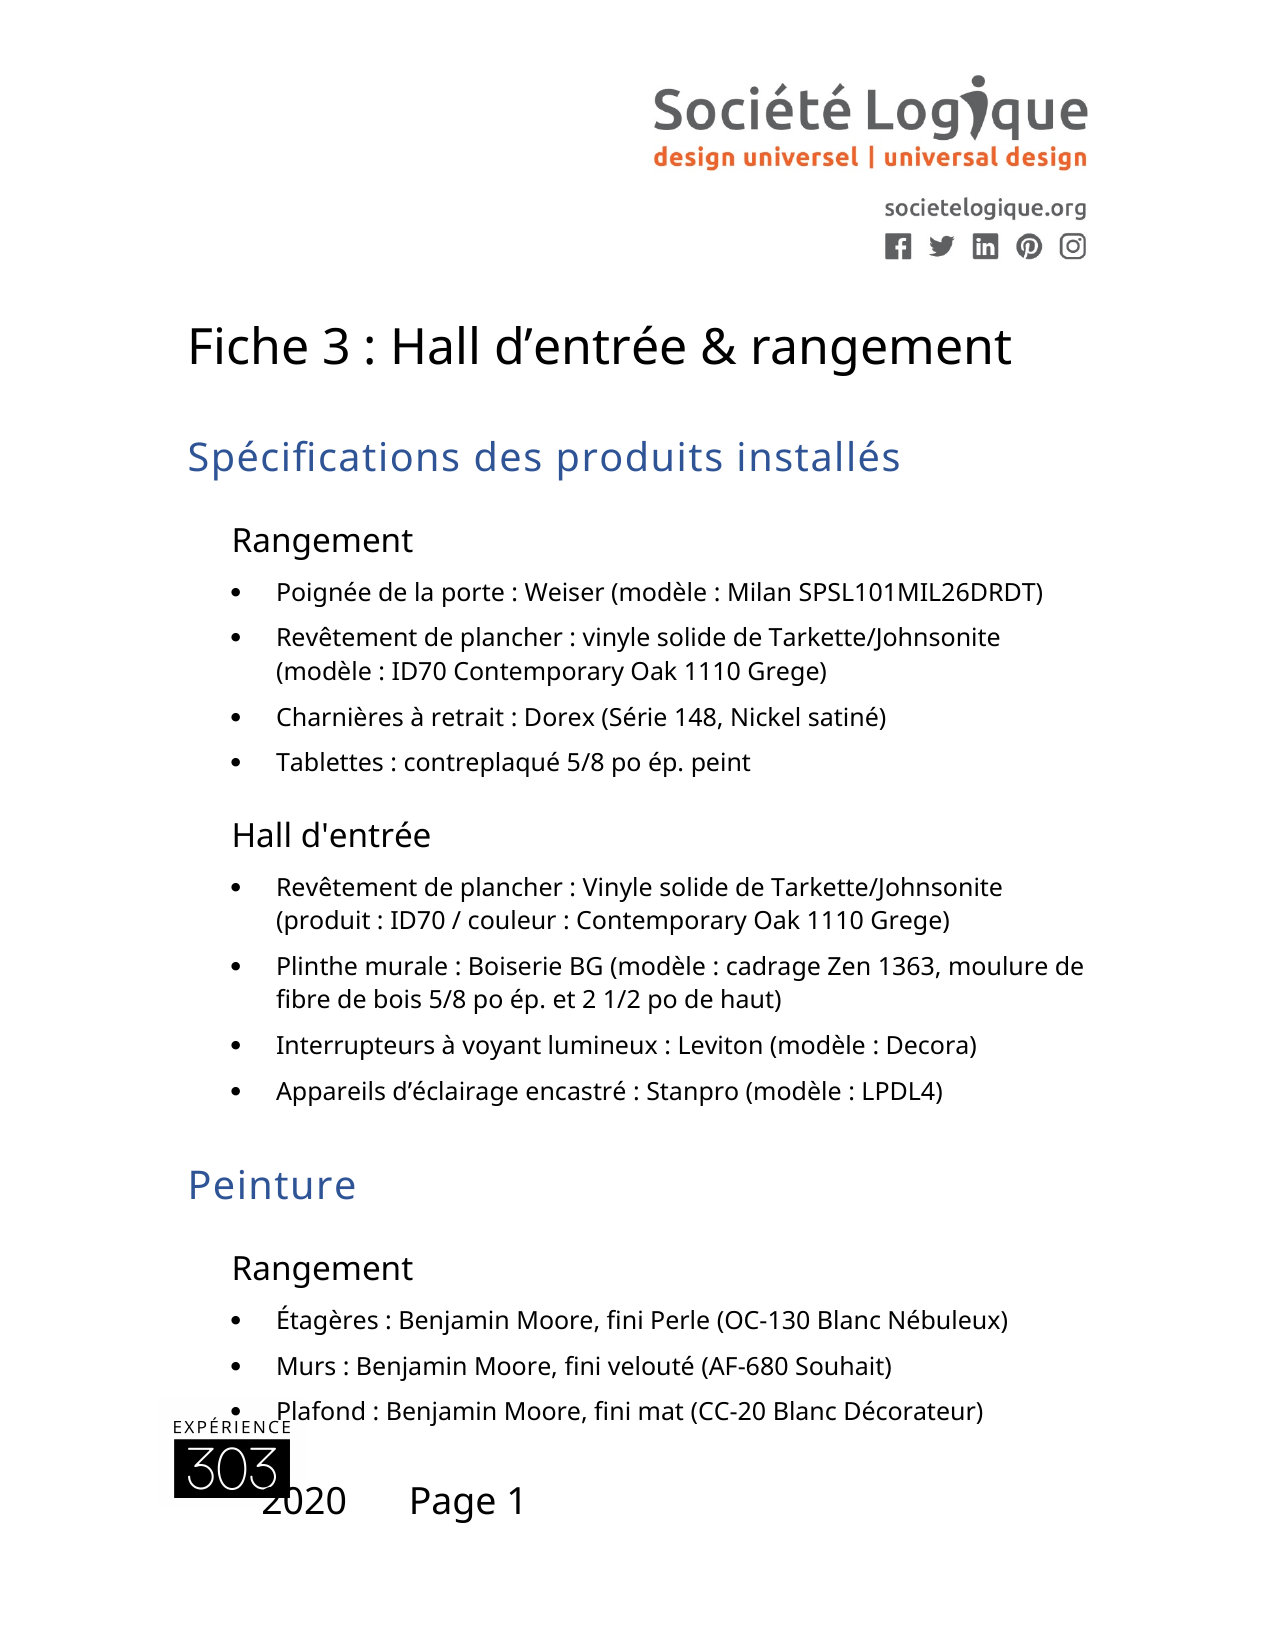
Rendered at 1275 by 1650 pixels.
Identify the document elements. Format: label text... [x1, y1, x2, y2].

text Rangement [231, 516, 1088, 562]
text Plafond : Benjamin Moore, fini mat (CC-20 Blanc Décorateur) [231, 1394, 1088, 1427]
text Interrupteurs à voyant lumineux : Leviton (modèle : Decora) [231, 1028, 1088, 1061]
subtitle Peinture [187, 1157, 1088, 1211]
text Charnières à retrait : Dorex (Série 148, Nickel satiné) [231, 699, 1088, 733]
picture [158, 1398, 305, 1507]
text Plinthe murale : Boiserie BG (modèle : cadrage Zen 1363, moulure de fibre de bois 5/8 po ép. et 2 1/2 po de haut) [231, 949, 1088, 1016]
text Tablettes : contreplaqué 5/8 po ép. peint [231, 745, 1088, 778]
text Poignée de la porte : Weiser (modèle : Milan SPSL101MIL26DRDT) [231, 574, 1088, 608]
text Appareils d’éclairage encastré : Stanpro (modèle : LPDL4) [231, 1074, 1088, 1107]
picture [287, 1490, 298, 1507]
text Rangement [231, 1244, 1088, 1290]
text Revêtement de plancher : Vinyle solide de Tarkette/Johnsonite (produit : ID70 / couleur : Contemporary Oak 1110 Grege) [231, 870, 1088, 936]
text Revêtement de plancher : vinyle solide de Tarkette/Johnsonite (modèle : ID70 Contemporary Oak 1110 Grege) [231, 620, 1088, 687]
picture [652, 73, 1088, 260]
subtitle Spécifications des produits installés [187, 429, 1088, 483]
text Étagères : Benjamin Moore, fini Perle (OC-130 Blanc Nébuleux) [231, 1302, 1088, 1336]
text Fiche 3 : Hall d’entrée & rangement [187, 311, 1088, 379]
text Murs : Benjamin Moore, fini velouté (AF-680 Souhait) [231, 1348, 1088, 1382]
text Hall d'entrée [231, 812, 1088, 857]
